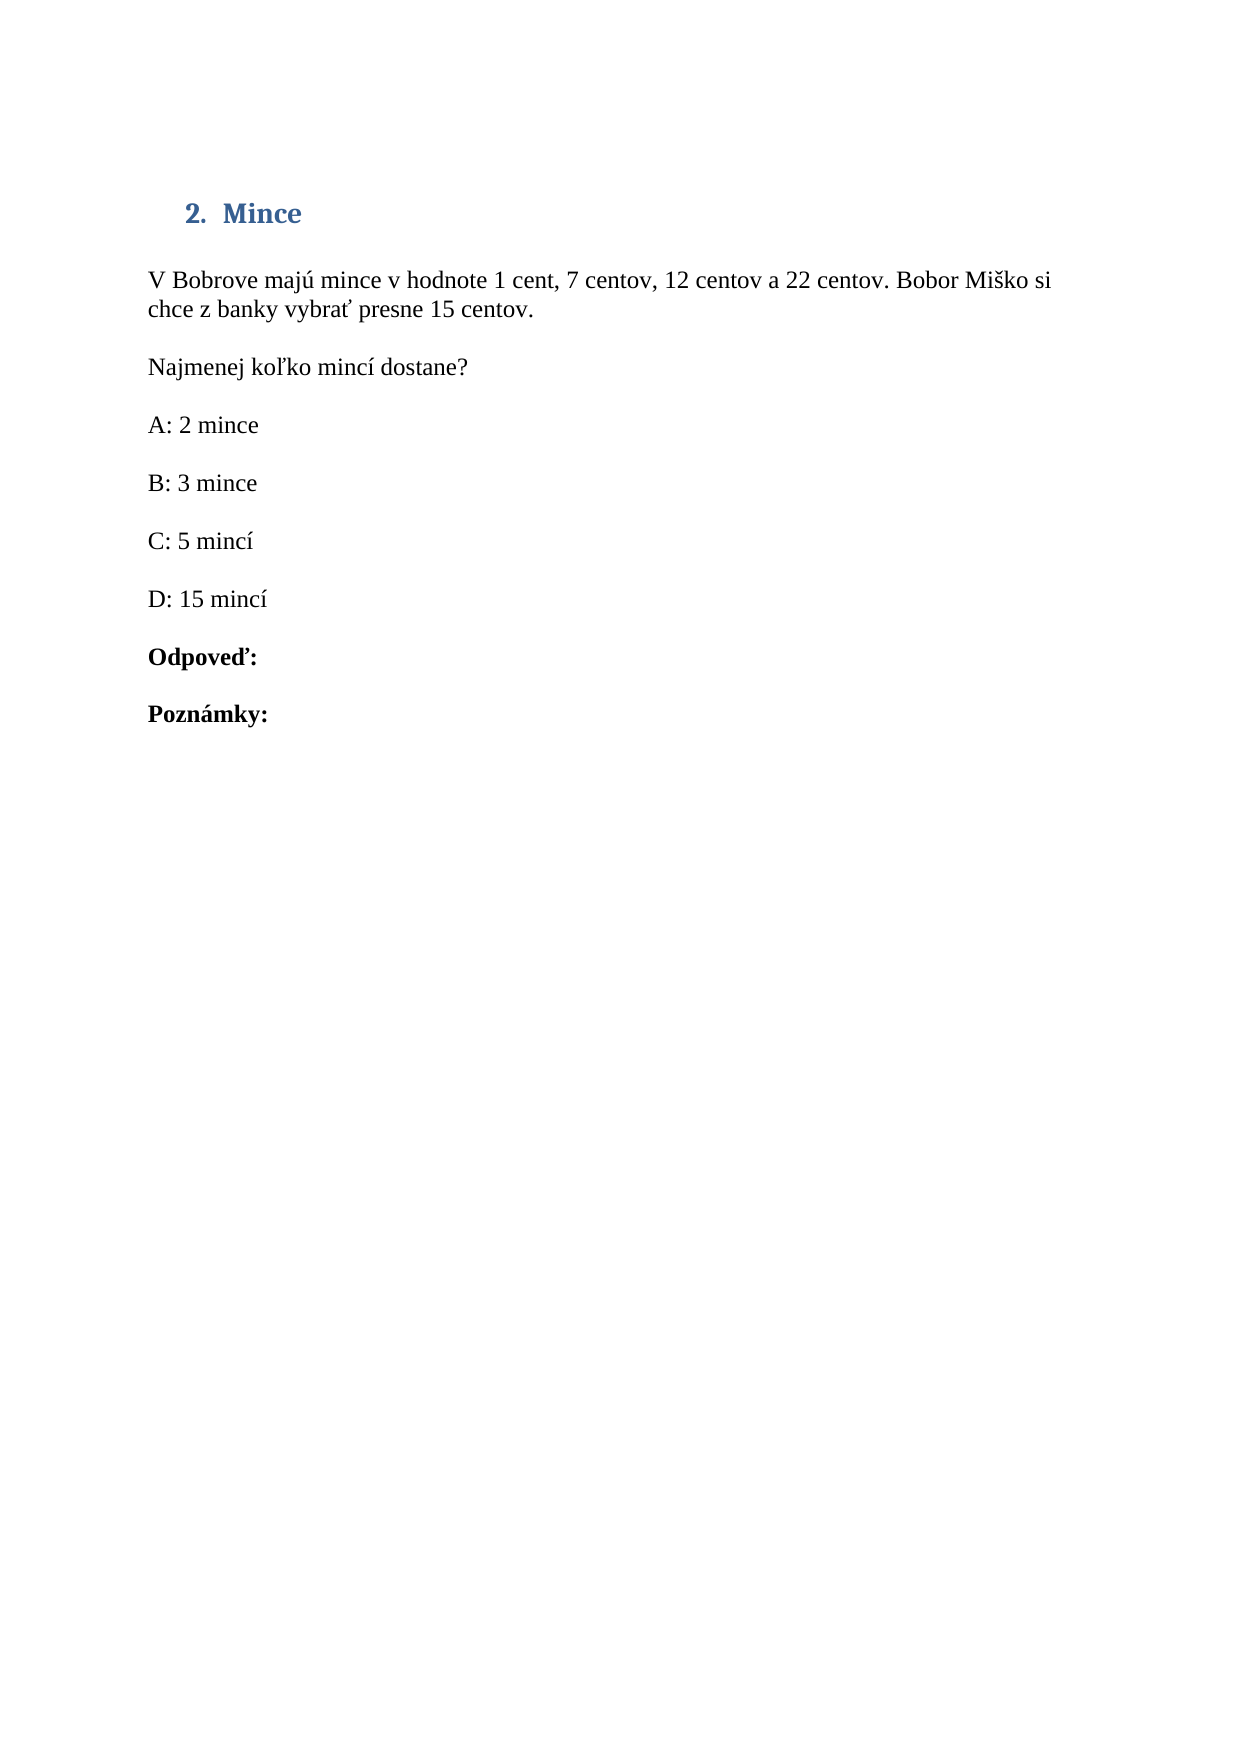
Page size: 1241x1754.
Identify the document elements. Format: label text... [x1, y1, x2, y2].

text D: 15 mincí [148, 584, 1093, 612]
text C: 5 mincí [148, 526, 1093, 554]
text Poznámky: [148, 699, 1093, 728]
text A: 2 mince [148, 410, 1093, 439]
text V Bobrove majú mince v hodnote 1 cent, 7 centov, 12 centov a 22 centov. Bobor Miško si chce z banky vybrať presne 15 centov. [148, 265, 1093, 323]
text B: 3 mince [148, 468, 1093, 497]
text Odpoveď: [148, 642, 1093, 670]
subtitle Mince [185, 198, 1093, 231]
text Najmenej koľko mincí dostane? [148, 352, 1093, 381]
